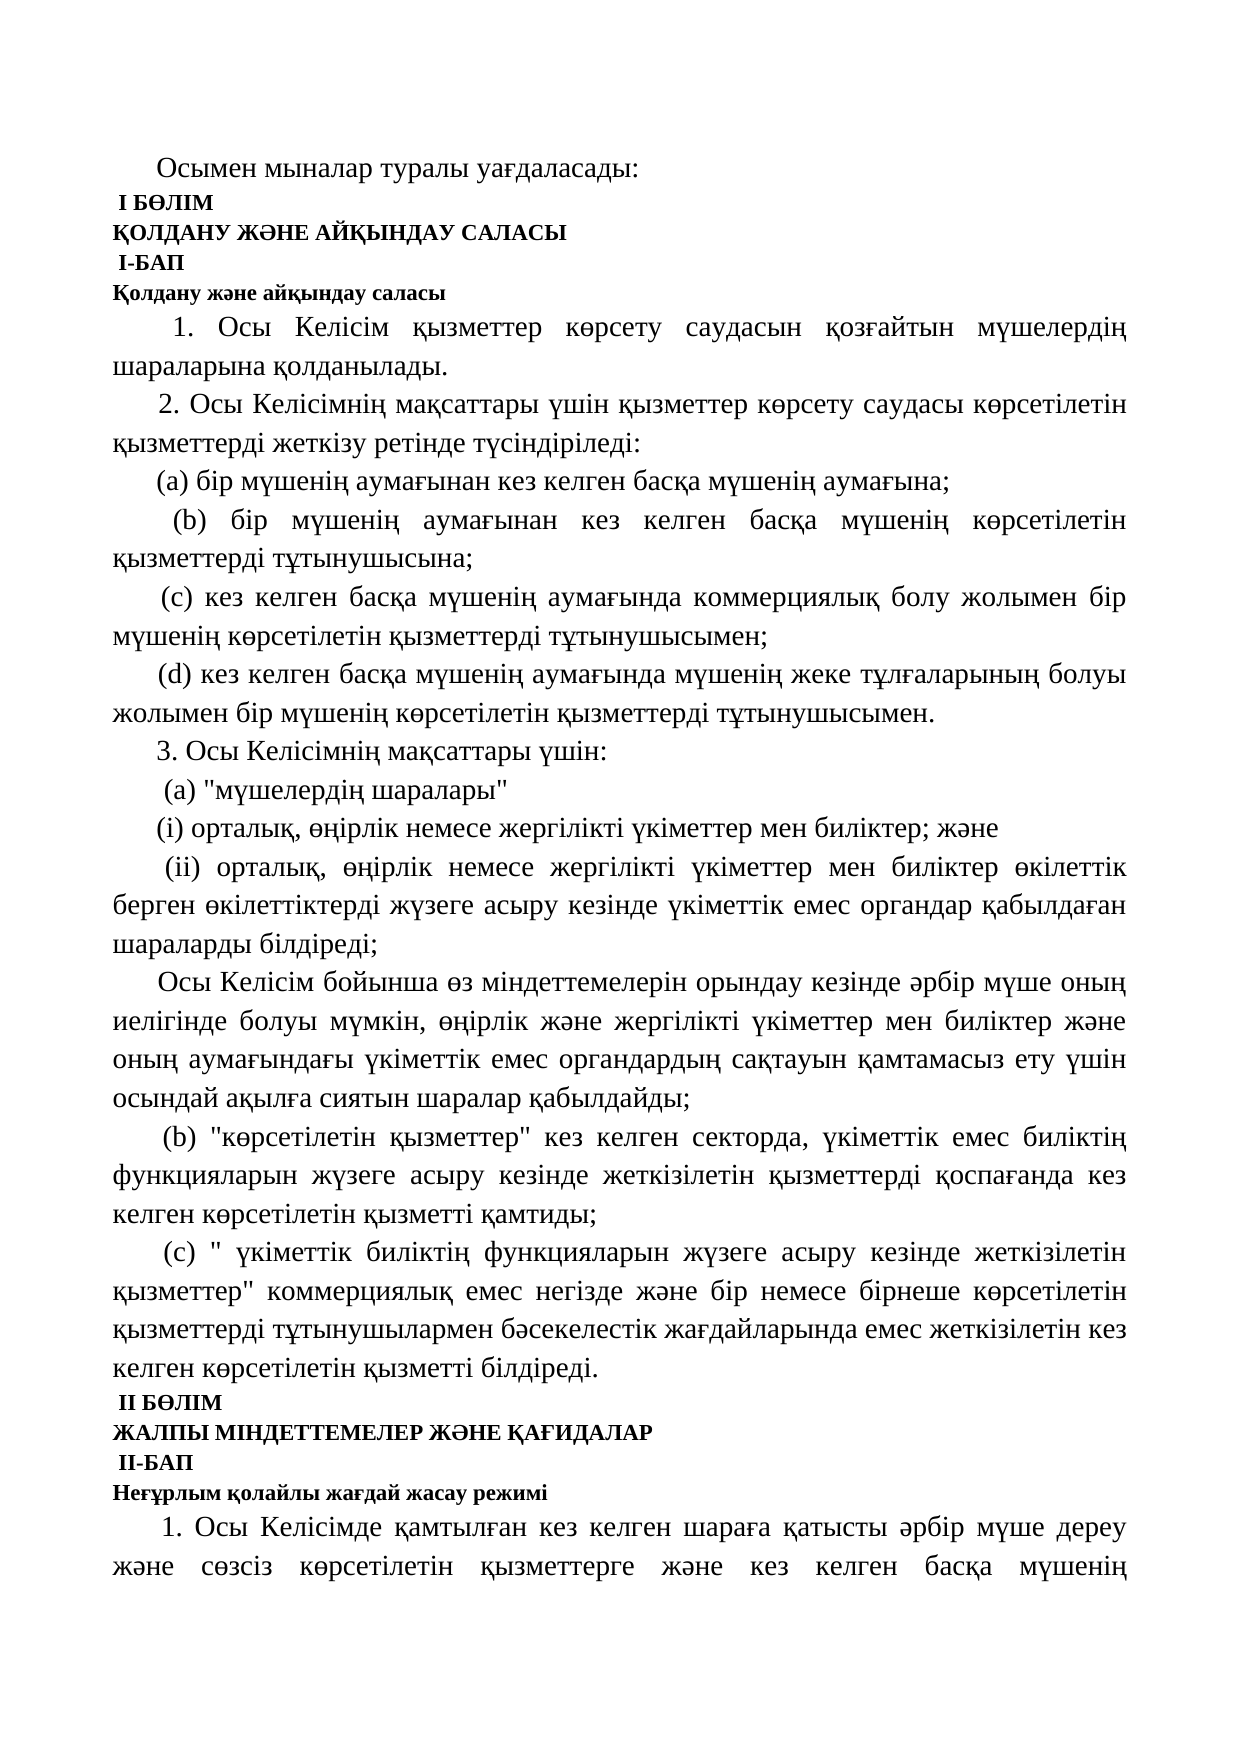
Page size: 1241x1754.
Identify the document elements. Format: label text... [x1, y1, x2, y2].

text 2. Осы Келісімнің мақсаттары үшін қызметтер көрсету саудасы көрсетілетін қызметтерді жеткізу ретінде түсіндіріледі: [112, 386, 1128, 458]
text 1. Осы Келісім қызметтер көрсету саудасын қозғайтын мүшелердің шараларына қолданылады. [112, 309, 1128, 381]
text (b) бір мүшенің аумағынан кез келген басқа мүшенің көрсетілетін қызметтерді тұтынушысына; [112, 502, 1128, 574]
text I-БАП Қолдану және айқындау саласы [112, 249, 1128, 306]
text (a) бір мүшенің аумағынан кез келген басқа мүшенің аумағына; [112, 463, 1128, 497]
text (c) кез келген басқа мүшенің аумағында коммерциялық болу жолымен бір мүшенің көрсетілетін қызметтерді тұтынушысымен; [112, 579, 1128, 651]
text II БӨЛІМ ЖАЛПЫ МІНДЕТТЕМЕЛЕР ЖӘНЕ ҚАҒИДАЛАР [112, 1388, 1128, 1445]
text (d) кез келген басқа мүшенің аумағында мүшенің жеке тұлғаларының болуы жолымен бір мүшенің көрсетілетін қызметтерді тұтынушысымен. [112, 656, 1128, 728]
text (b) "көрсетілетін қызметтер" кез келген секторда, үкіметтік емес биліктің функцияларын жүзеге асыру кезінде жеткізілетін қызметтерді қоспағанда кез келген көрсетілетін қызметті қамтиды; [112, 1119, 1128, 1229]
text II-БАП Неғұрлым қолайлы жағдай жасау режимi [112, 1449, 1128, 1506]
text (ii) орталық, өңірлік немесе жергілікті үкіметтер мен биліктер өкілеттік берген өкілеттіктерді жүзеге асыру кезінде үкіметтік емес органдар қабылдаған шараларды білдіреді; [112, 849, 1128, 959]
text Осымен мыналар туралы уағдаласады: [112, 150, 1128, 183]
text I БӨЛІМ ҚОЛДАНУ ЖӘНЕ АЙҚЫНДАУ САЛАСЫ [112, 188, 1128, 245]
text 3. Осы Келісімнің мақсаттары үшін: [112, 733, 1128, 767]
text (с) " үкіметтік биліктің функцияларын жүзеге асыру кезінде жеткізілетін қызметтер" коммерциялық емес негізде және бір немесе бірнеше көрсетілетін қызметтерді тұтынушылармен бәсекелестік жағдайларында емес жеткізілетін кез келген көрсетілетін қызметті білдіреді. [112, 1234, 1128, 1383]
text (а) "мүшелердің шаралары" [112, 772, 1128, 805]
text Осы Келісім бойынша өз міндеттемелерін орындау кезінде әрбір мүше оның иелігінде болуы мүмкін, өңірлік және жергілікті үкіметтер мен биліктер және оның аумағындағы үкіметтік емес органдардың сақтауын қамтамасыз ету үшін осындай ақылға сиятын шаралар қабылдайды; [112, 964, 1128, 1114]
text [112, 1509, 1128, 1581]
text (i) орталық, өңірлік немесе жергілікті үкіметтер мен биліктер; және [112, 810, 1128, 844]
